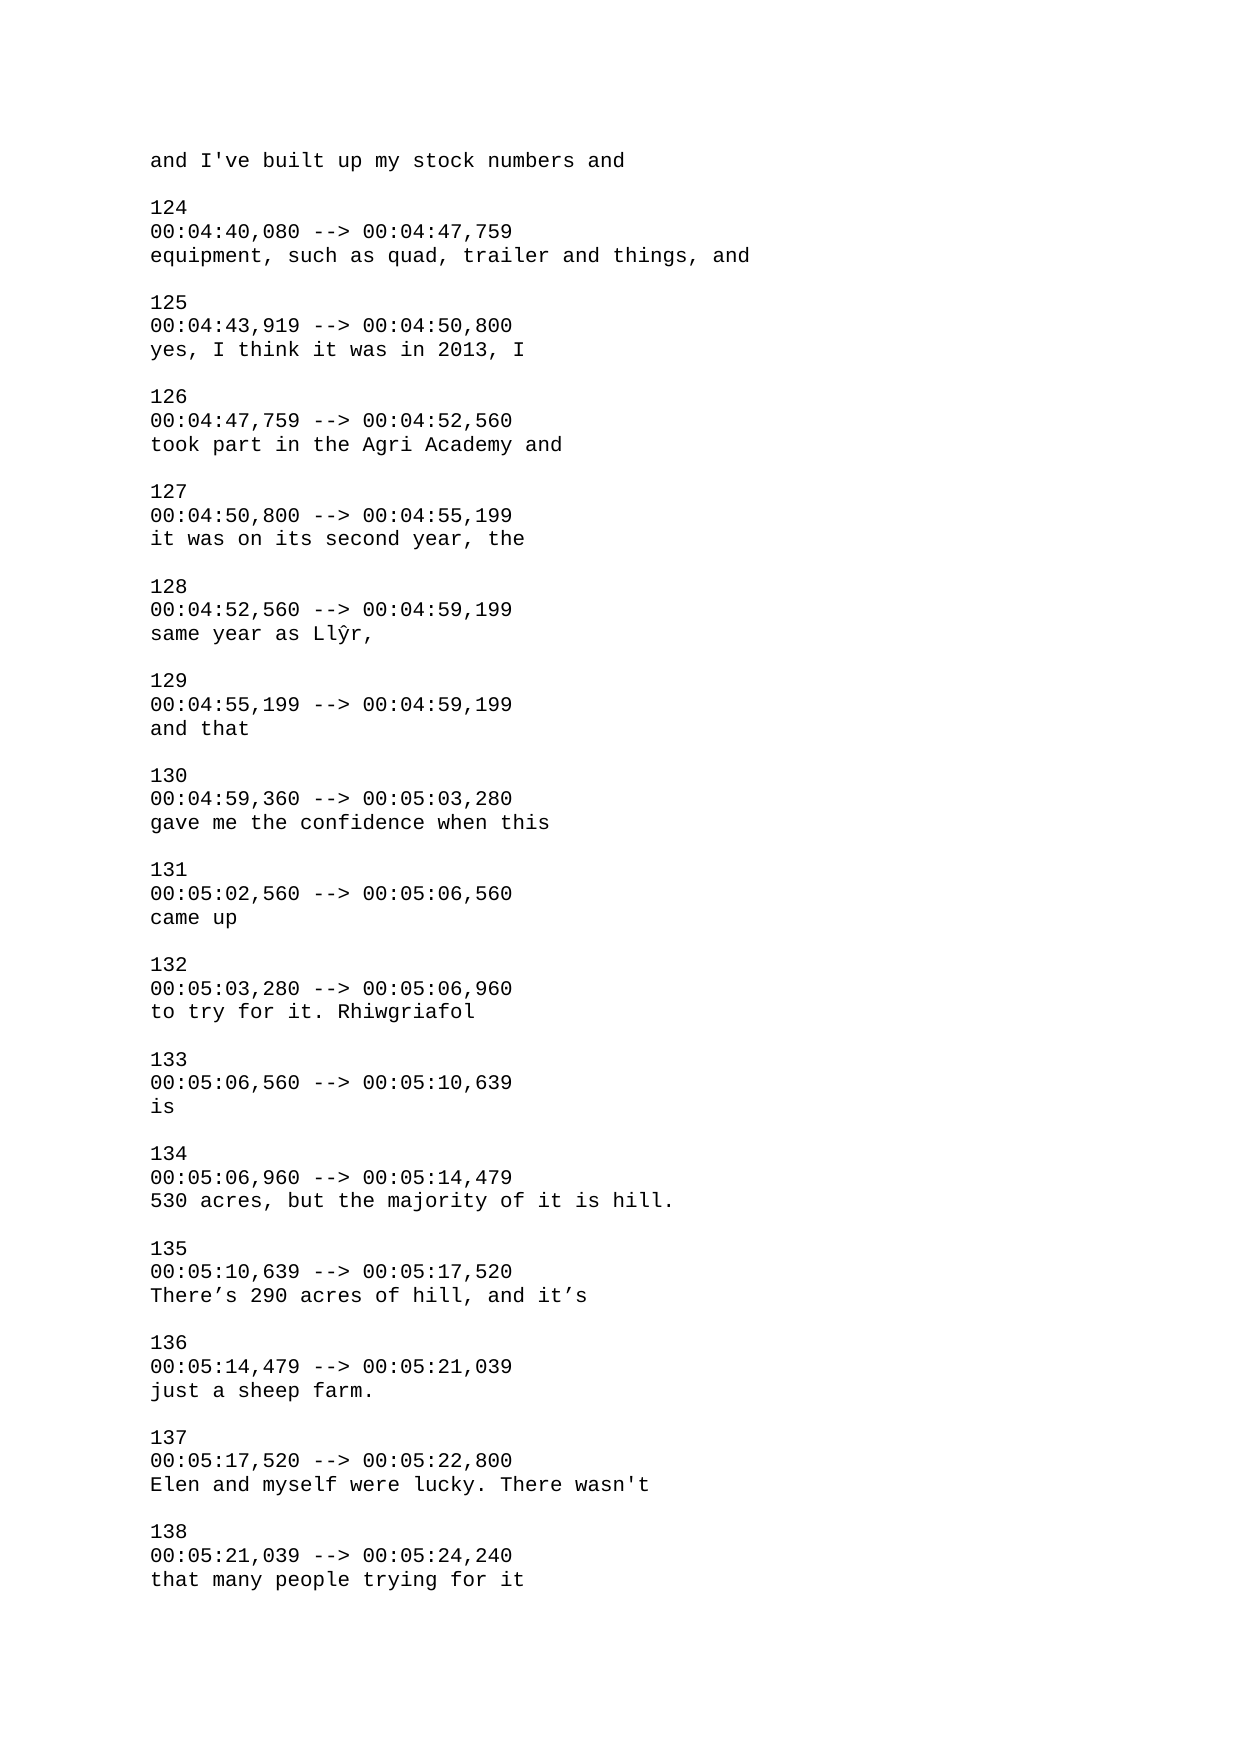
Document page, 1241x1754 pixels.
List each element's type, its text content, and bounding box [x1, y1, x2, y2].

text 00:05:06,960 --> 00:05:14,479 [150, 1167, 1090, 1190]
text 00:05:06,560 --> 00:05:10,639 [150, 1072, 1090, 1096]
text Elen and myself were lucky. There wasn't [150, 1474, 1090, 1498]
text 134 [150, 1143, 1090, 1167]
text 00:05:02,560 --> 00:05:06,560 [150, 883, 1090, 907]
text 128 [150, 576, 1090, 599]
text 127 [150, 481, 1090, 505]
text 00:04:47,759 --> 00:04:52,560 [150, 410, 1090, 434]
text 00:05:10,639 --> 00:05:17,520 [150, 1261, 1090, 1285]
text 131 [150, 859, 1090, 883]
text just a sheep farm. [150, 1379, 1090, 1403]
text gave me the confidence when this [150, 812, 1090, 836]
text took part in the Agri Academy and [150, 434, 1090, 457]
text 530 acres, but the majority of it is hill. [150, 1190, 1090, 1214]
text it was on its second year, the [150, 528, 1090, 552]
text to try for it. Rhiwgriafol [150, 1001, 1090, 1025]
text 00:05:14,479 --> 00:05:21,039 [150, 1356, 1090, 1379]
text is [150, 1096, 1090, 1119]
text and I've built up my stock numbers and [150, 150, 1090, 174]
text 138 [150, 1521, 1090, 1545]
text yes, I think it was in 2013, I [150, 339, 1090, 363]
text 00:04:43,919 --> 00:04:50,800 [150, 316, 1090, 339]
text 00:05:17,520 --> 00:05:22,800 [150, 1451, 1090, 1474]
text 125 [150, 292, 1090, 316]
text that many people trying for it [150, 1569, 1090, 1592]
text equipment, such as quad, trailer and things, and [150, 244, 1090, 268]
text 00:05:21,039 --> 00:05:24,240 [150, 1545, 1090, 1569]
text There’s 290 acres of hill, and it’s [150, 1285, 1090, 1309]
text 136 [150, 1332, 1090, 1356]
text 124 [150, 197, 1090, 221]
text 137 [150, 1427, 1090, 1451]
text 129 [150, 670, 1090, 694]
text 00:04:52,560 --> 00:04:59,199 [150, 599, 1090, 623]
text 135 [150, 1238, 1090, 1261]
text 132 [150, 954, 1090, 978]
text 00:04:50,800 --> 00:04:55,199 [150, 505, 1090, 528]
text 126 [150, 386, 1090, 410]
text 00:04:40,080 --> 00:04:47,759 [150, 221, 1090, 244]
text 133 [150, 1048, 1090, 1072]
text and that [150, 717, 1090, 741]
text came up [150, 907, 1090, 930]
text 00:05:03,280 --> 00:05:06,960 [150, 978, 1090, 1001]
text 00:04:59,360 --> 00:05:03,280 [150, 788, 1090, 812]
text 00:04:55,199 --> 00:04:59,199 [150, 694, 1090, 717]
text 130 [150, 765, 1090, 788]
text same year as Llŷr, [150, 623, 1090, 647]
